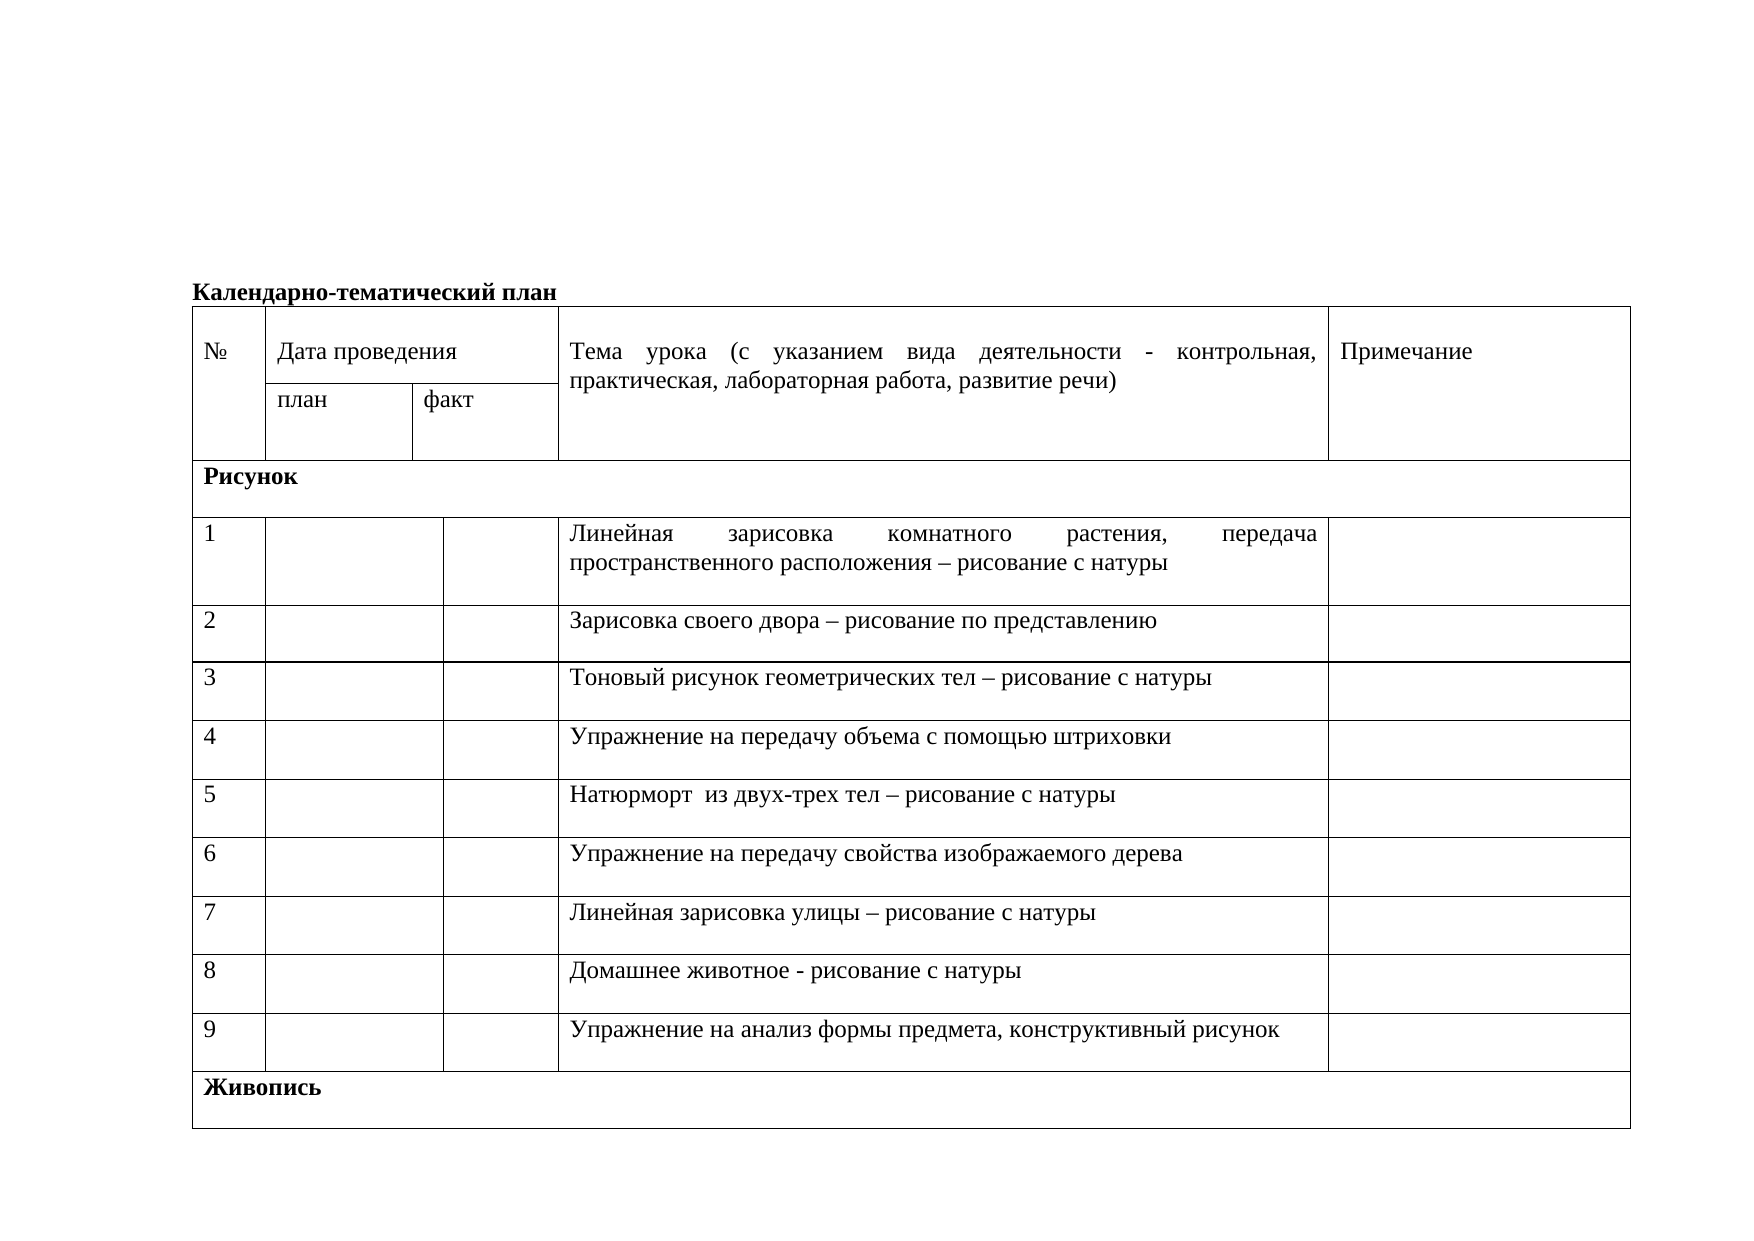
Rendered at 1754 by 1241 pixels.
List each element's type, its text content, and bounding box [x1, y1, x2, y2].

table_cell Линейная зарисовка комнатного растения, передача пространственного расположения – рисование с натуры [559, 518, 1328, 604]
table_cell Упражнение на передачу объема с помощью штриховки [559, 721, 1328, 778]
table_cell [444, 838, 558, 896]
table_cell 5 [193, 780, 265, 837]
table_cell Линейная зарисовка улицы – рисование с натуры [559, 897, 1328, 954]
table_cell Упражнение на передачу свойства изображаемого дерева [559, 838, 1328, 896]
table_cell [1329, 897, 1630, 954]
table_cell [266, 838, 443, 896]
table_cell [266, 897, 443, 954]
table_header Тема урока (с указанием вида деятельности - контрольная, практическая, лабораторная работа, развитие речи) [559, 307, 1328, 460]
table_header № [193, 307, 265, 460]
table_cell [444, 1014, 558, 1071]
table_cell Зарисовка своего двора – рисование по представлению [559, 606, 1328, 661]
table_cell 1 [193, 518, 265, 604]
table_cell Упражнение на анализ формы предмета, конструктивный рисунок [559, 1014, 1328, 1071]
table_cell [444, 955, 558, 1013]
table_cell [1329, 721, 1630, 778]
table_cell 3 [193, 663, 265, 720]
table_cell [444, 606, 558, 661]
table_cell [444, 518, 558, 604]
table_cell [444, 780, 558, 837]
table_cell [1329, 955, 1630, 1013]
table_cell [1329, 780, 1630, 837]
table_cell [266, 1014, 443, 1071]
table_cell [266, 606, 443, 661]
table_cell [1329, 663, 1630, 720]
table_cell Рисунок [193, 461, 1630, 517]
text Календарно-тематический план [192, 277, 1636, 306]
table_cell 2 [193, 606, 265, 661]
table_cell факт [413, 384, 558, 460]
table_cell 4 [193, 721, 265, 778]
table_cell [266, 518, 443, 604]
table_cell [266, 663, 443, 720]
table_header Дата проведения [266, 307, 558, 383]
table_cell [444, 663, 558, 720]
table_cell [266, 721, 443, 778]
table_cell [266, 780, 443, 837]
table_cell Домашнее животное - рисование с натуры [559, 955, 1328, 1013]
table_cell Живопись [193, 1072, 1630, 1128]
table_cell [1329, 838, 1630, 896]
table_cell Тоновый рисунок геометрических тел – рисование с натуры [559, 663, 1328, 720]
table_cell 8 [193, 955, 265, 1013]
table_cell [1329, 1014, 1630, 1071]
table_cell [1329, 606, 1630, 661]
table_cell 6 [193, 838, 265, 896]
table_cell [444, 721, 558, 778]
table_cell план [266, 384, 412, 460]
table_header Примечание [1329, 307, 1630, 460]
table_cell [1329, 518, 1630, 604]
table_cell 7 [193, 897, 265, 954]
table_cell [266, 955, 443, 1013]
table_cell Натюрморт из двух-трех тел – рисование с натуры [559, 780, 1328, 837]
table_cell [444, 897, 558, 954]
table_cell 9 [193, 1014, 265, 1071]
